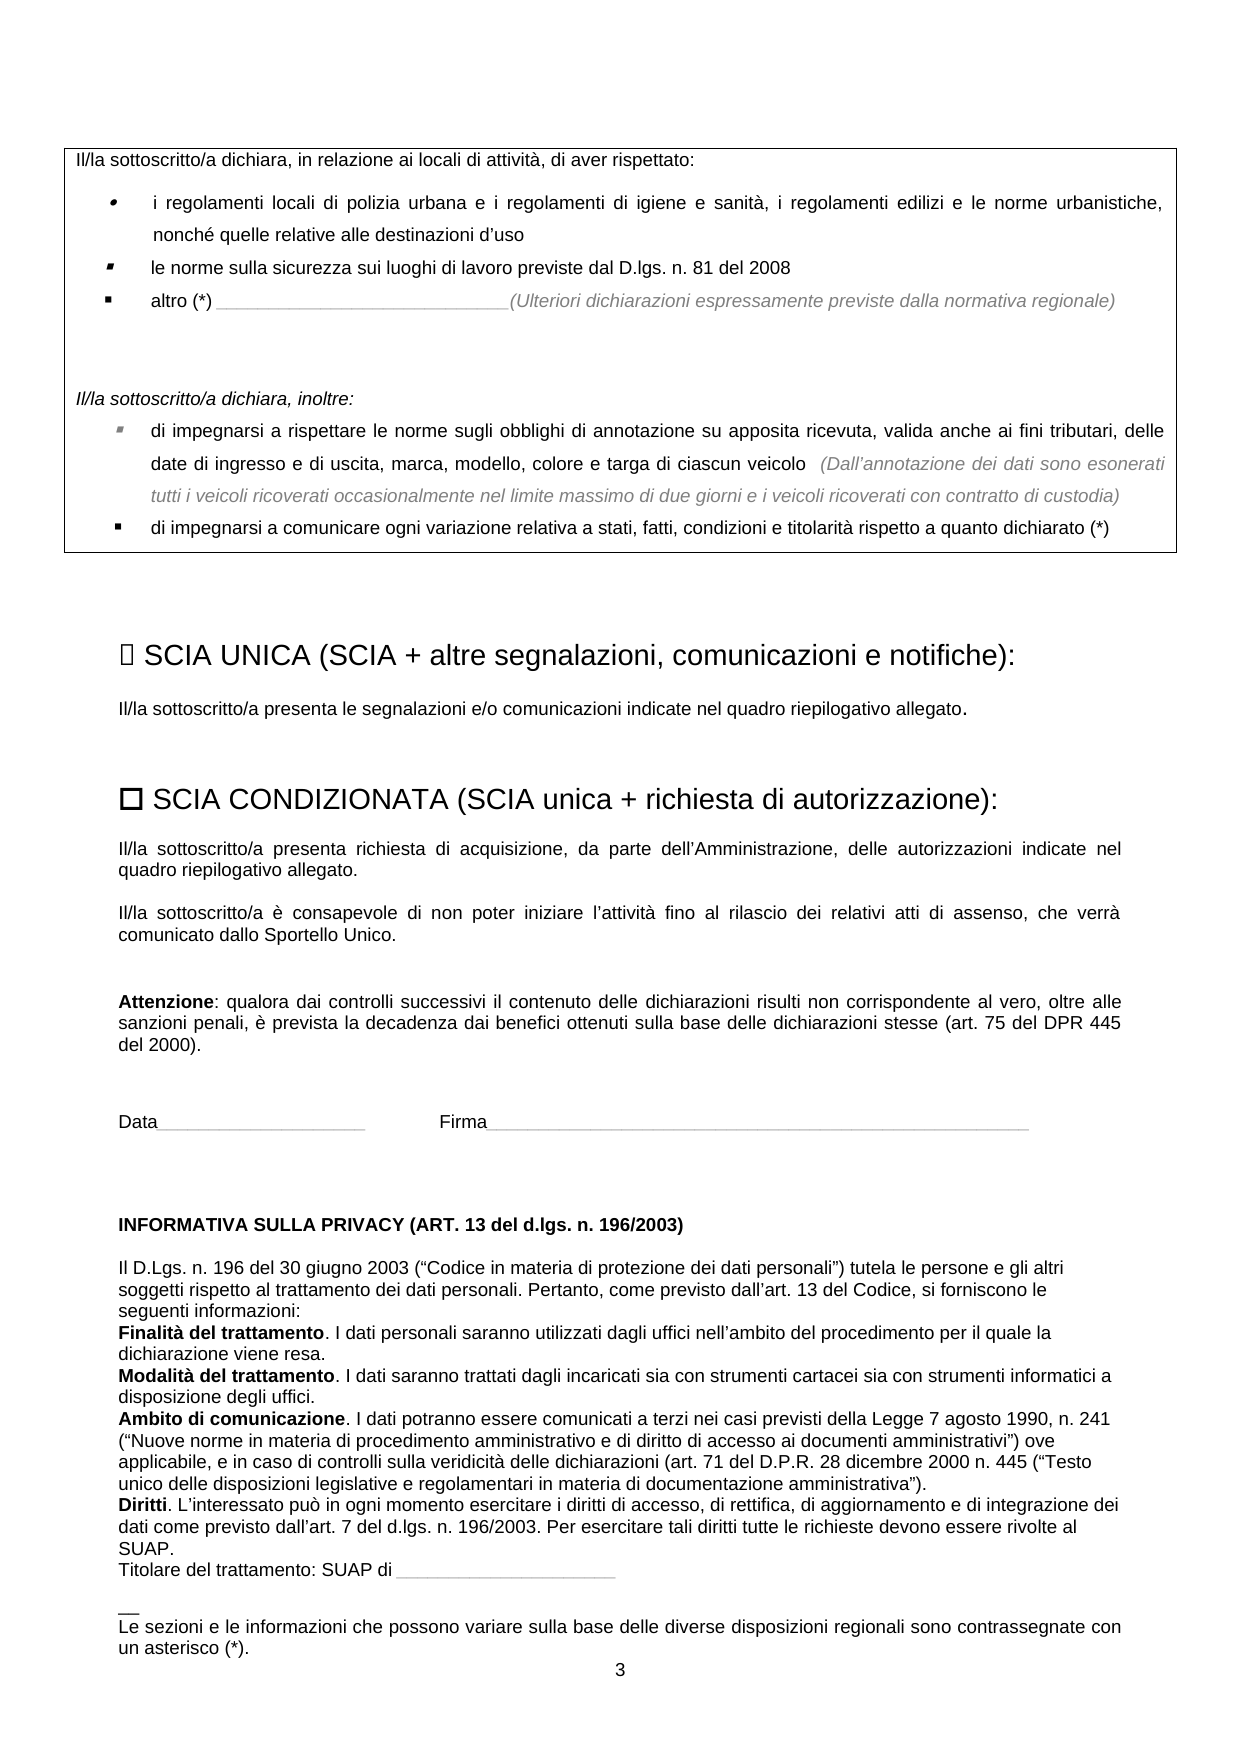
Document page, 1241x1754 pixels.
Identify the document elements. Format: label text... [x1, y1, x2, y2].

text Il/la sottoscritto/a presenta richiesta di acquisizione, da parte dell’Amministrazione, delle autorizzazioni indicate nel quadro riepilogativo allegato. [118, 837, 1122, 880]
text Il/la sottoscritto/a presenta le segnalazioni e/o comunicazioni indicate nel quadro riepilogativo allegato. [118, 694, 1122, 720]
text Il D.Lgs. n. 196 del 30 giugno 2003 (“Codice in materia di protezione dei dati personali”) tutela le persone e gli altri soggetti rispetto al trattamento dei dati personali. Pertanto, come previsto dall’art. 13 del Codice, si forniscono le seguenti informazioni: [118, 1257, 1122, 1322]
text SCIA CONDIZIONATA (SCIA unica + richiesta di autorizzazione): [118, 782, 1122, 816]
text Il/la sottoscritto/a è consapevole di non poter iniziare l’attività fino al rilascio dei relativi atti di assenso, che verrà comunicato dallo Sportello Unico. [118, 902, 1122, 945]
text INFORMATIVA SULLA PRIVACY (ART. 13 del d.lgs. n. 196/2003) [118, 1214, 1122, 1235]
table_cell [65, 149, 1176, 552]
text Modalità del trattamento. I dati saranno trattati dagli incaricati sia con strumenti cartacei sia con strumenti informatici a disposizione degli uffici. [118, 1365, 1122, 1408]
text Titolare del trattamento: SUAP di _____________________ [118, 1559, 1122, 1580]
text Data____________________ Firma____________________________________________________ [118, 1111, 1122, 1132]
text Attenzione: qualora dai controlli successivi il contenuto delle dichiarazioni risulti non corrispondente al vero, oltre alle sanzioni penali, è prevista la decadenza dai benefici ottenuti sulla base delle dichiarazioni stesse (art. 75 del DPR 445 del 2000). [118, 991, 1122, 1055]
text Ambito di comunicazione. I dati potranno essere comunicati a terzi nei casi previsti della Legge 7 agosto 1990, n. 241 (“Nuove norme in materia di procedimento amministrativo e di diritto di accesso ai documenti amministrativi”) ove applicabile, e in caso di controlli sulla veridicità delle dichiarazioni (art. 71 del D.P.R. 28 dicembre 2000 n. 445 (“Testo unico delle disposizioni legislative e regolamentari in materia di documentazione amministrativa”). [118, 1408, 1122, 1494]
text Diritti. L’interessato può in ogni momento esercitare i diritti di accesso, di rettifica, di aggiornamento e di integrazione dei dati come previsto dall’art. 7 del d.lgs. n. 196/2003. Per esercitare tali diritti tutte le richieste devono essere rivolte al SUAP. [118, 1494, 1122, 1559]
text Finalità del trattamento. I dati personali saranno utilizzati dagli uffici nell’ambito del procedimento per il quale la dichiarazione viene resa. [118, 1322, 1122, 1365]
text  SCIA UNICA (SCIA + altre segnalazioni, comunicazioni e notifiche): [118, 634, 1122, 674]
